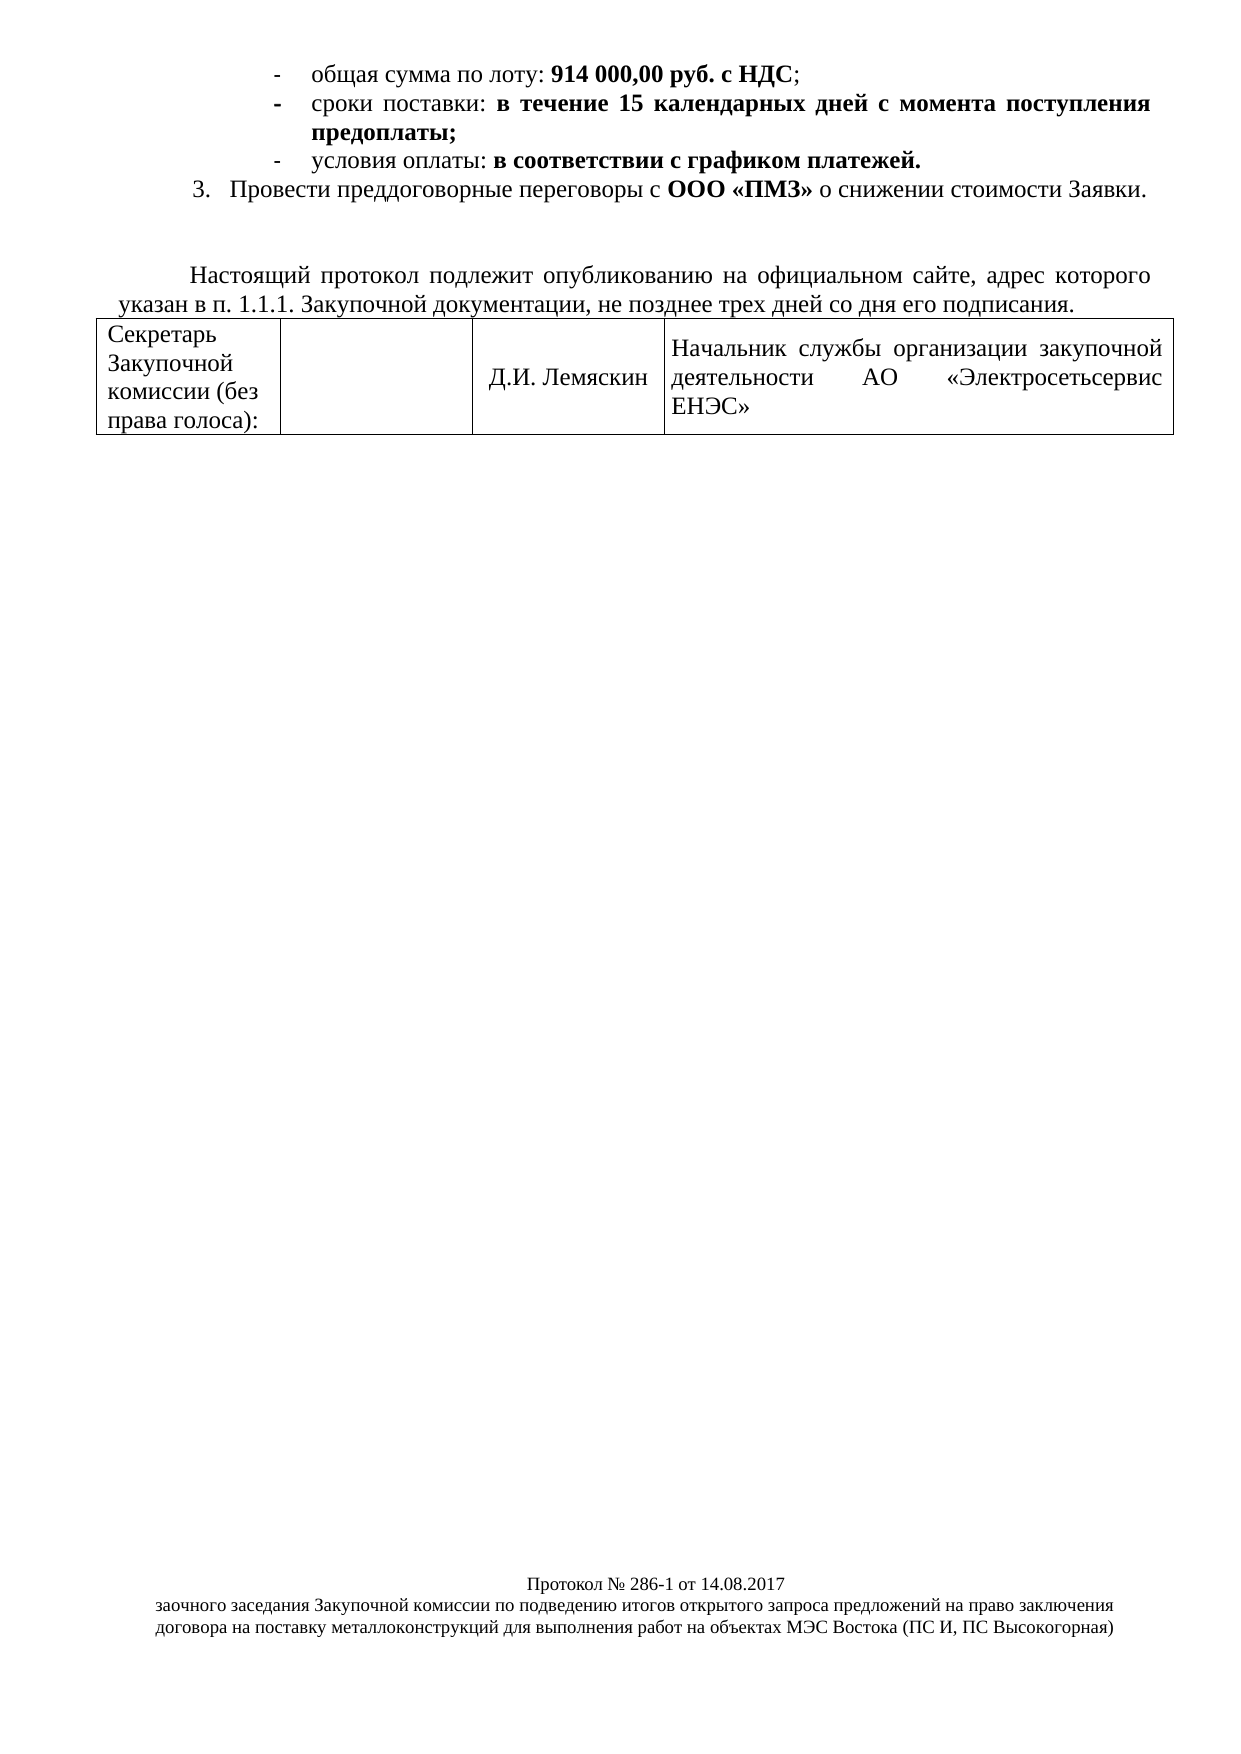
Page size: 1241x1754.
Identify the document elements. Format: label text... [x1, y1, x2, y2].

table_header Начальник службы организации закупочной деятельности АО «Электросетьсервис ЕНЭС» [665, 319, 1173, 434]
table_header [281, 319, 472, 434]
list условия оплаты: в соответствии с графиком платежей. [274, 145, 1152, 174]
table_header Д.И. Лемяскин [473, 319, 664, 434]
table_header Секретарь Закупочной комиссии (без права голоса): [97, 319, 280, 434]
list сроки поставки: в течение 15 календарных дней с момента поступления предоплаты; [274, 88, 1152, 145]
list общая сумма по лоту: 914 000,00 руб. с НДС; [274, 59, 1152, 88]
list Провести преддоговорные переговоры с ООО «ПМЗ» о снижении стоимости Заявки. [118, 174, 1152, 203]
text Настоящий протокол подлежит опубликованию на официальном сайте, адрес которого указан в п. 1.1.1. Закупочной документации, не позднее трех дней со дня его подписания. [118, 260, 1152, 318]
